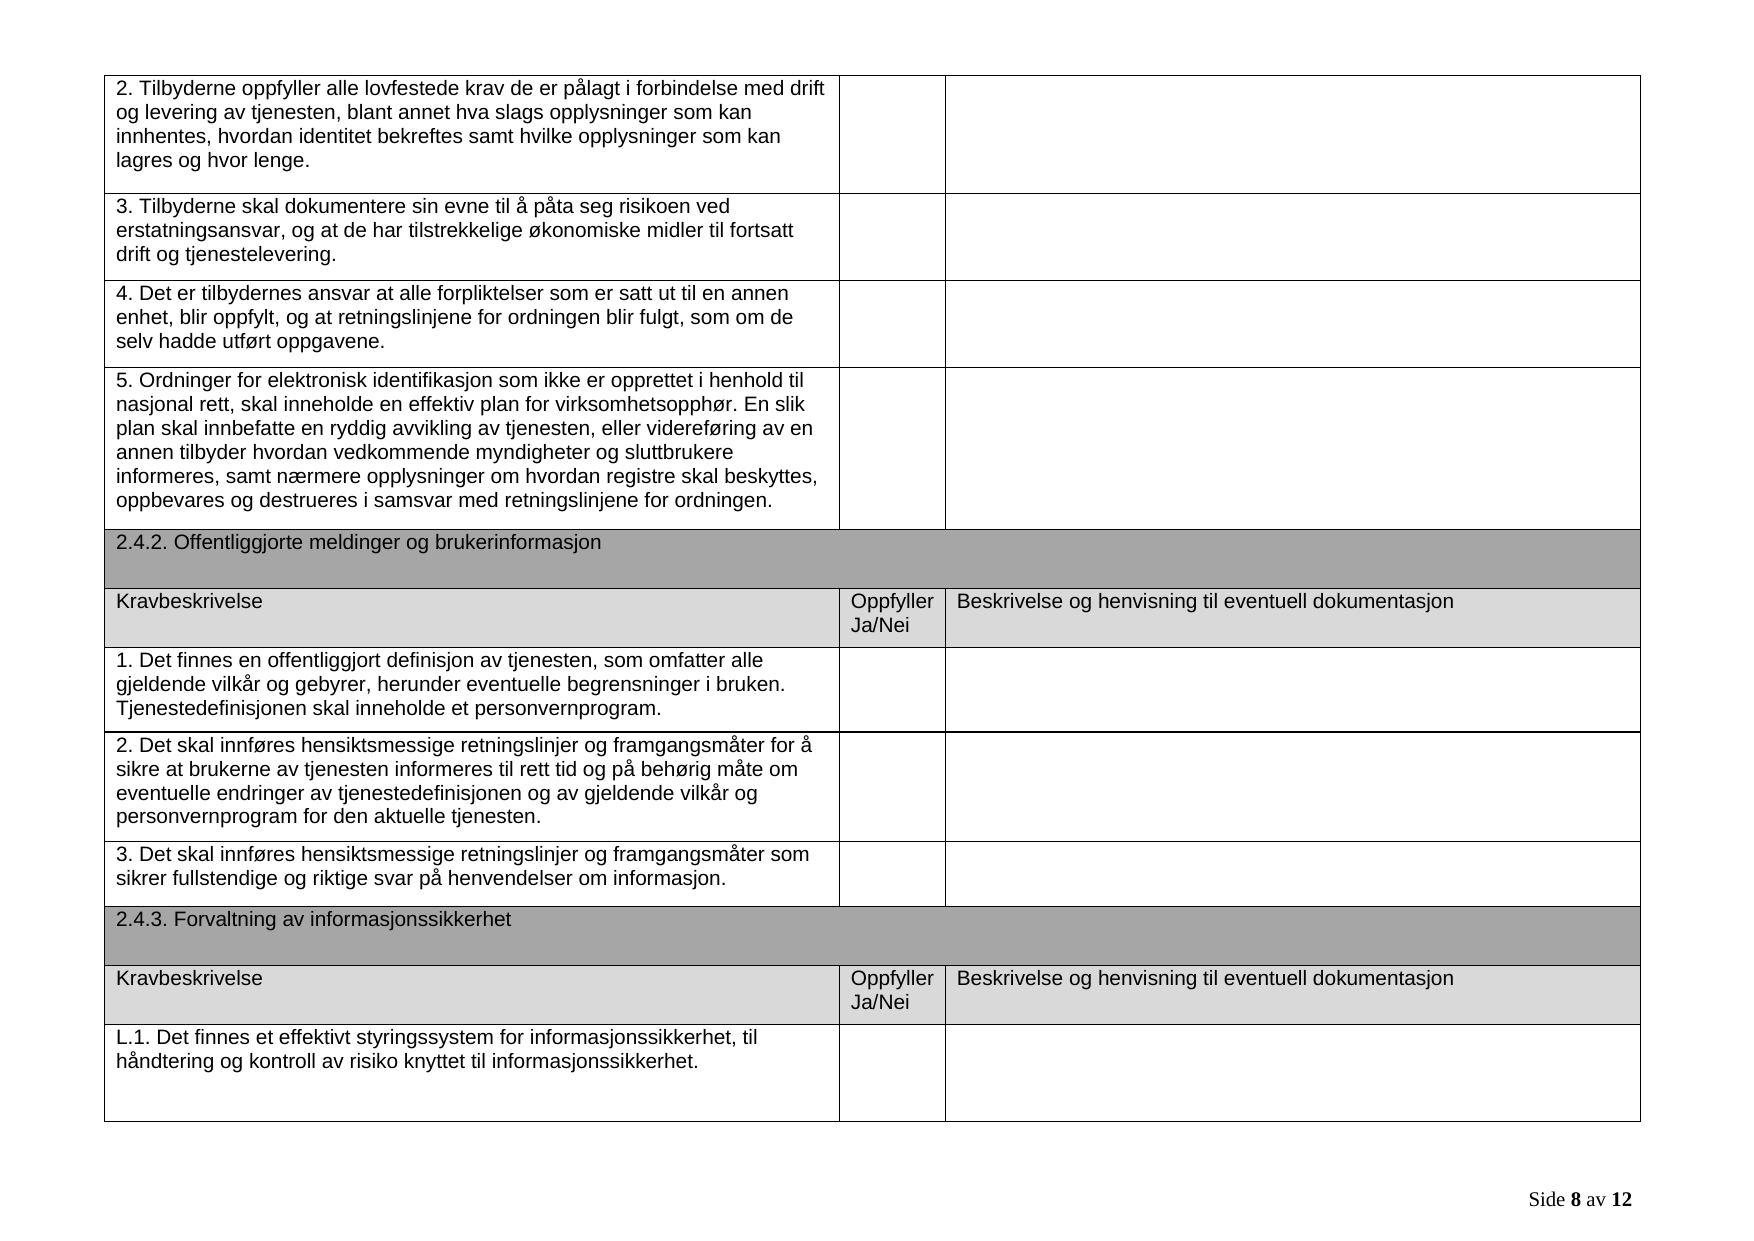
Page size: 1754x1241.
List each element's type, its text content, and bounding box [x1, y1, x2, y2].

table_cell 2.4.3. Forvaltning av informasjonssikkerhet [105, 907, 1640, 965]
table_cell [946, 281, 1640, 367]
table_cell 2. Tilbyderne oppfyller alle lovfestede krav de er pålagt i forbindelse med drift og levering av tjenesten, blant annet hva slags opplysninger som kan innhentes, hvordan identitet bekreftes samt hvilke opplysninger som kan lagres og hvor lenge. [105, 76, 839, 193]
table_cell [946, 76, 1640, 193]
table_cell [946, 194, 1640, 280]
table_cell [946, 733, 1640, 841]
table_cell Beskrivelse og henvisning til eventuell dokumentasjon [946, 966, 1640, 1024]
table_cell Oppfyller Ja/Nei [840, 589, 945, 647]
table_cell [840, 733, 945, 841]
table_cell L.1. Det finnes et effektivt styringssystem for informasjonssikkerhet, til håndtering og kontroll av risiko knyttet til informasjonssikkerhet. [105, 1025, 839, 1121]
table_cell Kravbeskrivelse [105, 966, 839, 1024]
table_cell 2. Det skal innføres hensiktsmessige retningslinjer og framgangsmåter for å sikre at brukerne av tjenesten informeres til rett tid og på behørig måte om eventuelle endringer av tjenestedefinisjonen og av gjeldende vilkår og personvernprogram for den aktuelle tjenesten. [105, 733, 839, 841]
table_cell [840, 76, 945, 193]
table_cell [840, 842, 945, 906]
table_cell [840, 281, 945, 367]
table_cell [946, 842, 1640, 906]
table_cell [840, 368, 945, 529]
table_cell [946, 648, 1640, 731]
table_cell Kravbeskrivelse [105, 589, 839, 647]
table_cell [946, 368, 1640, 529]
table_cell [840, 648, 945, 731]
table_cell Beskrivelse og henvisning til eventuell dokumentasjon [946, 589, 1640, 647]
table_cell [946, 1025, 1640, 1121]
table_cell 2.4.2. Offentliggjorte meldinger og brukerinformasjon [105, 530, 1640, 588]
table_cell 5. Ordninger for elektronisk identifikasjon som ikke er opprettet i henhold til nasjonal rett, skal inneholde en effektiv plan for virksomhetsopphør. En slik plan skal innbefatte en ryddig avvikling av tjenesten, eller videreføring av en annen tilbyder hvordan vedkommende myndigheter og sluttbrukere informeres, samt nærmere opplysninger om hvordan registre skal beskyttes, oppbevares og destrueres i samsvar med retningslinjene for ordningen. [105, 368, 839, 529]
table_cell 4. Det er tilbydernes ansvar at alle forpliktelser som er satt ut til en annen enhet, blir oppfylt, og at retningslinjene for ordningen blir fulgt, som om de selv hadde utført oppgavene. [105, 281, 839, 367]
table_cell [840, 1025, 945, 1121]
table_cell 1. Det finnes en offentliggjort definisjon av tjenesten, som omfatter alle gjeldende vilkår og gebyrer, herunder eventuelle begrensninger i bruken. Tjenestedefinisjonen skal inneholde et personvernprogram. [105, 648, 839, 731]
table_cell 3. Tilbyderne skal dokumentere sin evne til å påta seg risikoen ved erstatningsansvar, og at de har tilstrekkelige økonomiske midler til fortsatt drift og tjenestelevering. [105, 194, 839, 280]
table_cell [840, 194, 945, 280]
table_cell 3. Det skal innføres hensiktsmessige retningslinjer og framgangsmåter som sikrer fullstendige og riktige svar på henvendelser om informasjon. [105, 842, 839, 906]
table_cell Oppfyller Ja/Nei [840, 966, 945, 1024]
